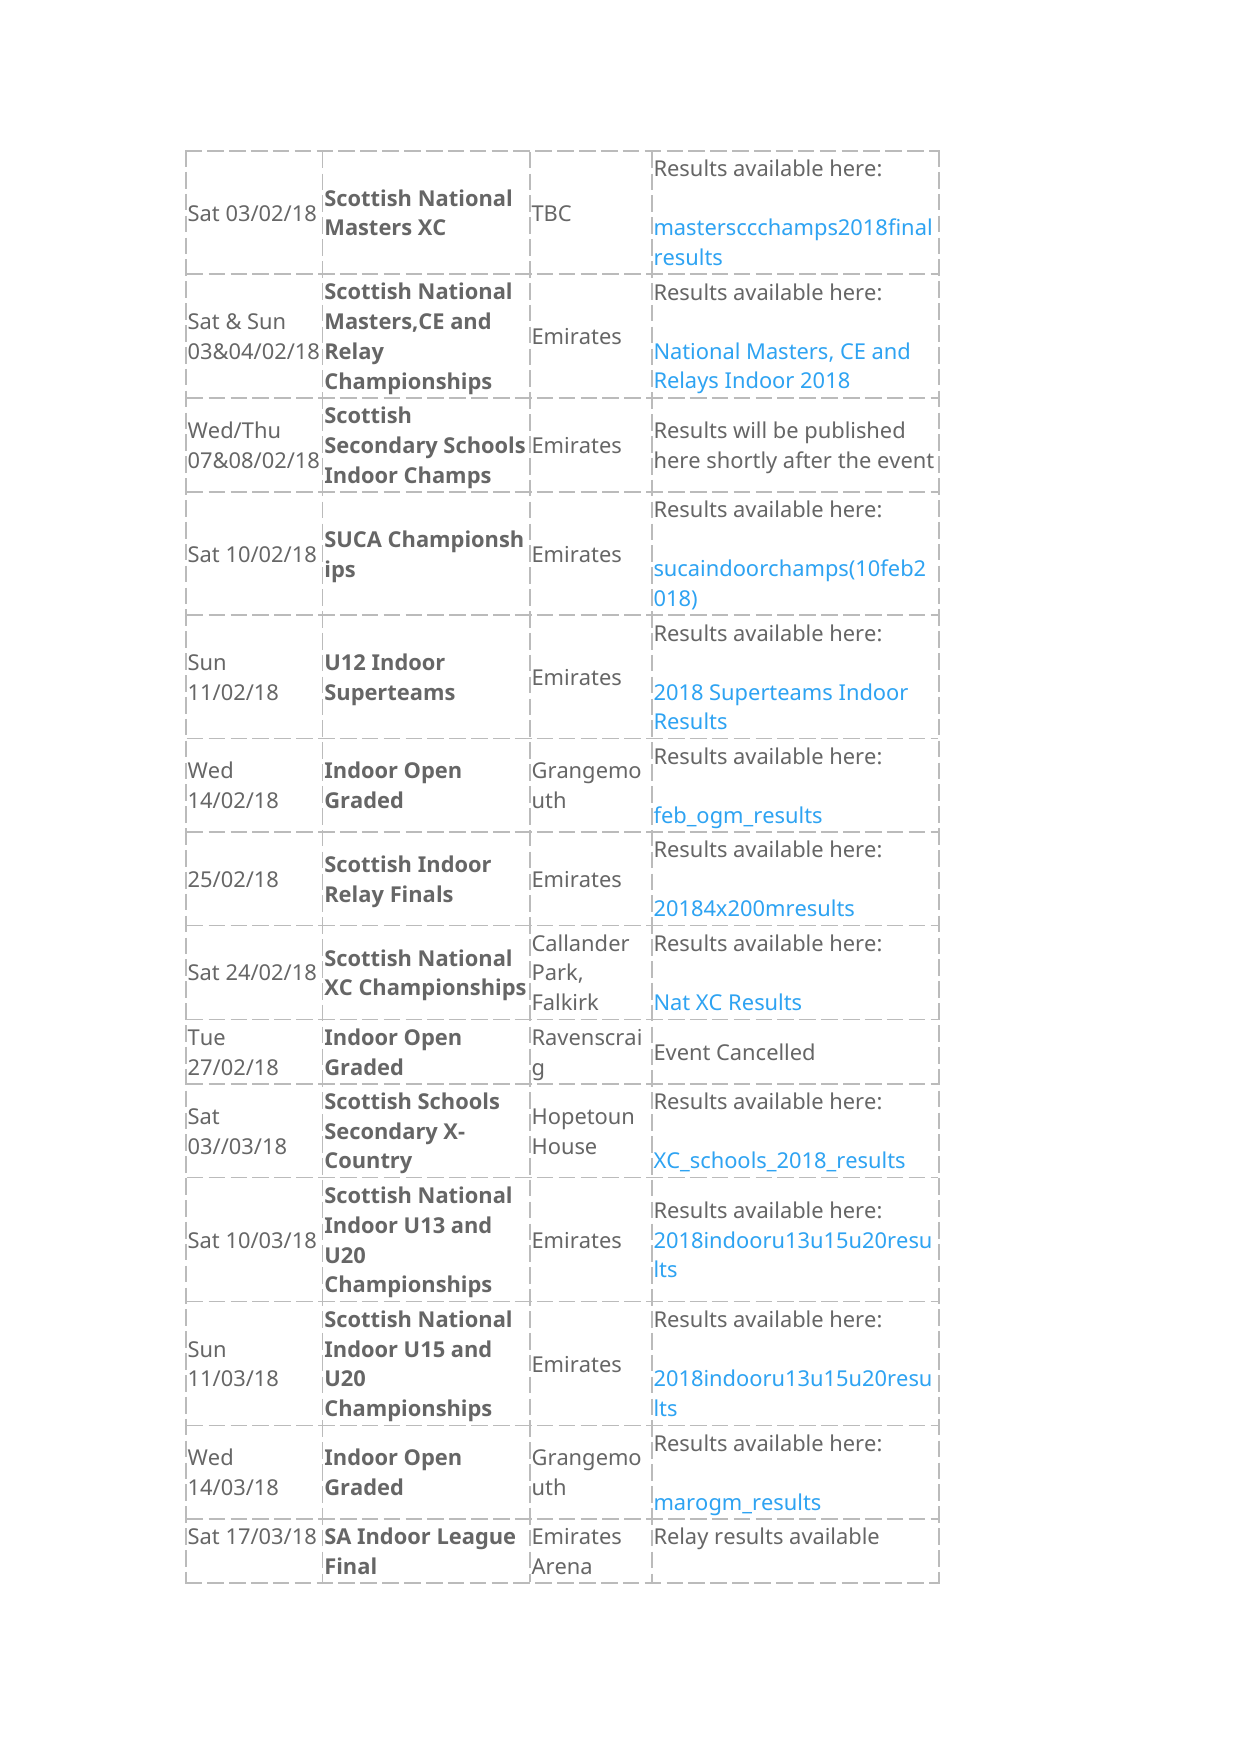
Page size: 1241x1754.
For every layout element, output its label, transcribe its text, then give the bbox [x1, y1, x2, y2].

table_cell Sat 10/02/18 [186, 491, 323, 614]
table_cell Sat 03/02/18 [186, 150, 323, 273]
table_cell Results available here: mastersccchamps2018finalresults [652, 150, 939, 273]
table_cell SUCA Championships [323, 491, 530, 614]
table_cell Results available here: feb_ogm_results [652, 738, 939, 831]
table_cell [323, 1518, 530, 1582]
table_cell Indoor Open Graded [323, 738, 530, 831]
table_cell Emirates [530, 273, 652, 397]
table_cell Wed 14/03/18 [186, 1425, 323, 1518]
table_cell Sat 10/03/18 [186, 1177, 323, 1301]
table_cell Callander Park, Falkirk [530, 925, 652, 1018]
table_cell Scottish Secondary Schools Indoor Champs [323, 397, 530, 491]
table_cell Sat 17/03/18 [186, 1518, 323, 1582]
table_cell Indoor Open Graded [323, 1019, 530, 1083]
table_cell Emirates [530, 614, 652, 738]
table_cell Emirates [530, 1177, 652, 1301]
table_cell Sat & Sun 03&04/02/18 [186, 273, 323, 397]
table_cell Scottish Schools Secondary X-Country [323, 1083, 530, 1177]
table_cell Emirates [530, 1301, 652, 1424]
table_cell Ravenscraig [530, 1019, 652, 1083]
table_cell Sun 11/03/18 [186, 1301, 323, 1424]
table_cell Hopetoun House [530, 1083, 652, 1177]
table_cell 25/02/18 [186, 831, 323, 924]
table_cell Scottish National Masters,CE and Relay Championships [323, 273, 530, 397]
table_cell Scottish National Masters XC [323, 150, 530, 273]
table_cell Results available here: XC_schools_2018_results [652, 1083, 939, 1177]
table_cell Results available here: sucaindoorchamps(10feb2018) [652, 491, 939, 614]
table_cell Results will be published here shortly after the event [652, 397, 939, 491]
table_cell Emirates Arena [530, 1518, 652, 1582]
table_cell Tue 27/02/18 [186, 1019, 323, 1083]
table_cell Grangemouth [530, 738, 652, 831]
table_cell Results available here: marogm_results [652, 1425, 939, 1518]
table_cell Sun 11/02/18 [186, 614, 323, 738]
table_cell Sat 03//03/18 [186, 1083, 323, 1177]
table_cell Emirates [530, 491, 652, 614]
table_cell TBC [530, 150, 652, 273]
table_cell Grangemouth [530, 1425, 652, 1518]
table_cell Results available here: National Masters, CE and Relays Indoor 2018 [652, 273, 939, 397]
table_cell Scottish National XC Championships [323, 925, 530, 1018]
table_cell Emirates [530, 831, 652, 924]
table_cell Indoor Open Graded [323, 1425, 530, 1518]
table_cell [652, 1518, 939, 1582]
table_cell Wed 14/02/18 [186, 738, 323, 831]
table_cell Results available here: 20184x200mresults [652, 831, 939, 924]
table_cell U12 Indoor Superteams [323, 614, 530, 738]
table_cell Results available here: Nat XC Results [652, 925, 939, 1018]
table_cell Event Cancelled [652, 1019, 939, 1083]
table_cell Emirates [530, 397, 652, 491]
table_cell Scottish Indoor Relay Finals [323, 831, 530, 924]
table_cell Results available here: 2018 Superteams Indoor Results [652, 614, 939, 738]
table_cell Scottish National Indoor U15 and U20 Championships [323, 1301, 530, 1424]
table_cell Sat 24/02/18 [186, 925, 323, 1018]
table_cell Results available here: 2018indooru13u15u20results [652, 1177, 939, 1301]
table_cell Scottish National Indoor U13 and U20 Championships [323, 1177, 530, 1301]
table_cell Wed/Thu 07&08/02/18 [186, 397, 323, 491]
table_cell Results available here: 2018indooru13u15u20results [652, 1301, 939, 1424]
